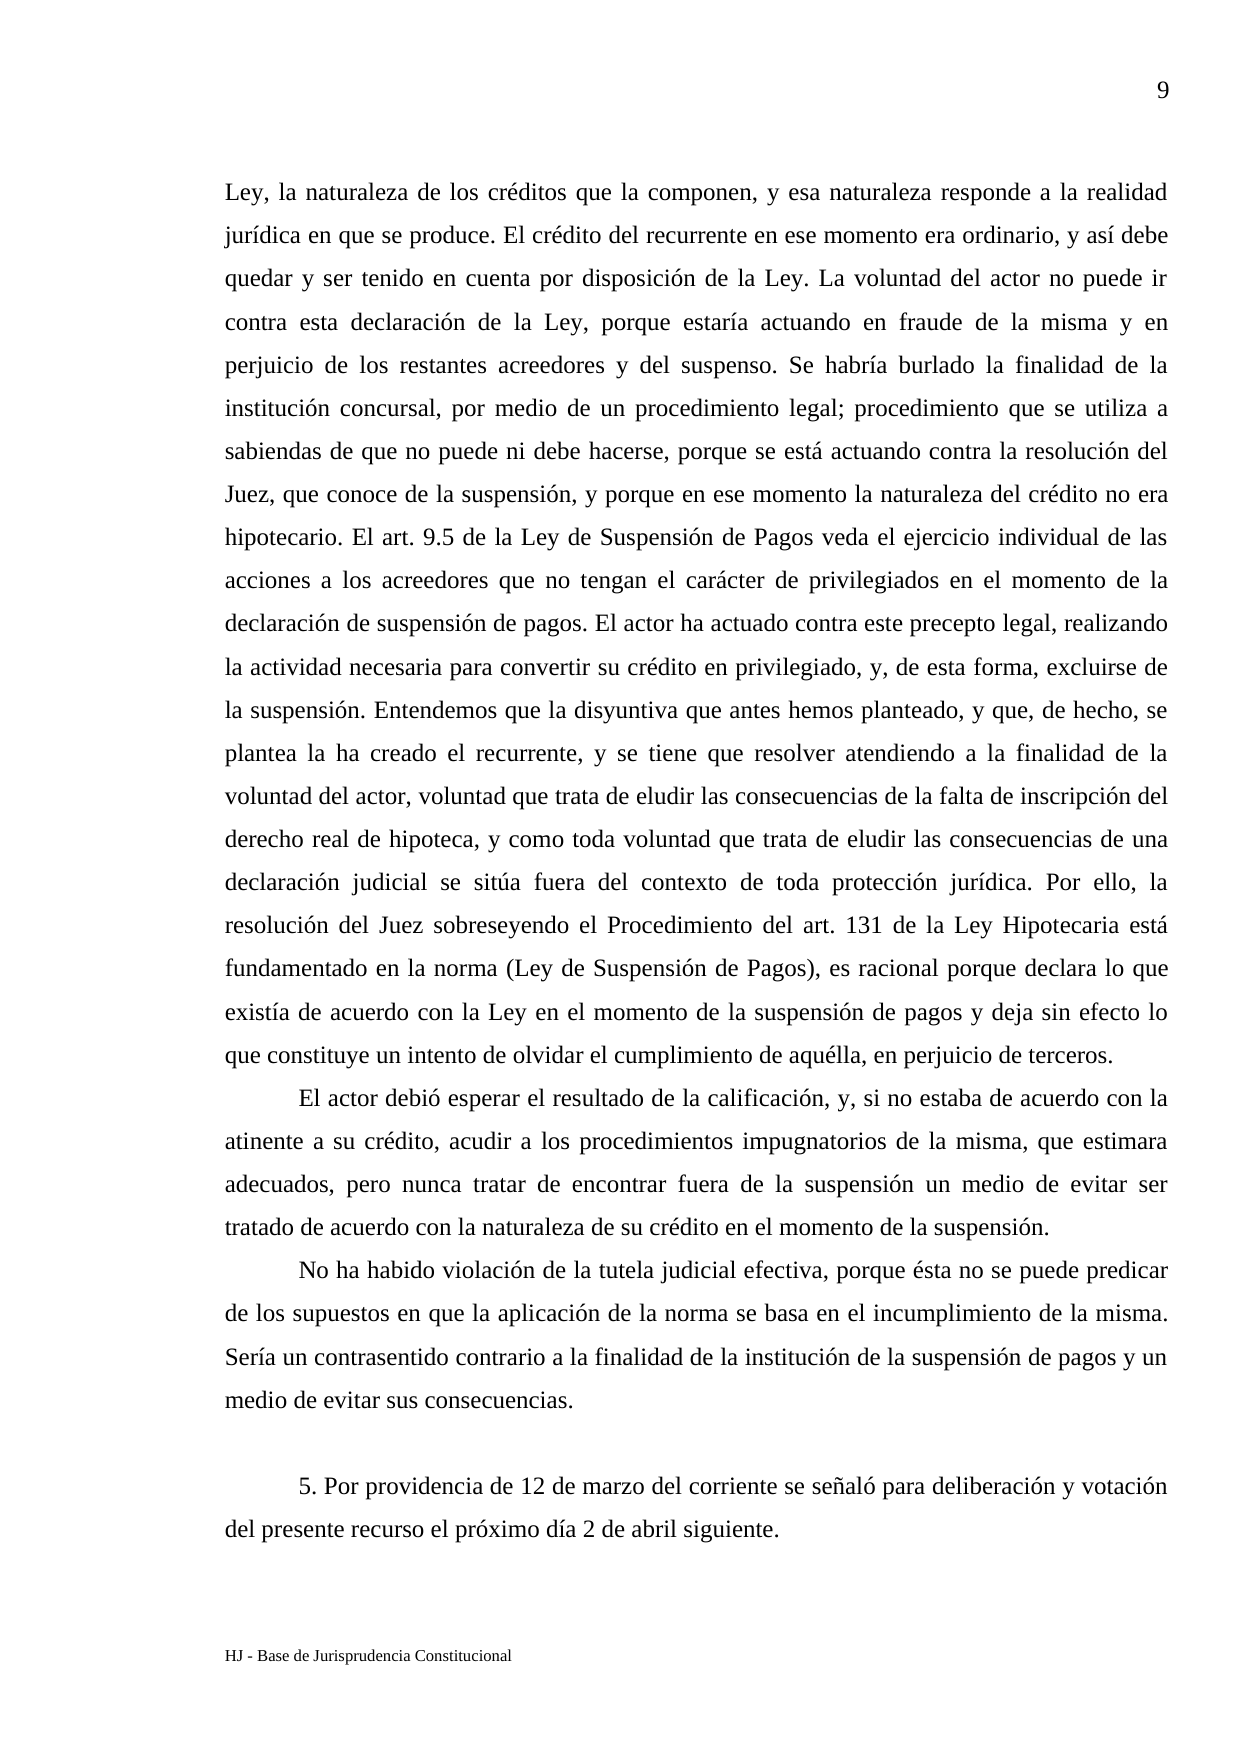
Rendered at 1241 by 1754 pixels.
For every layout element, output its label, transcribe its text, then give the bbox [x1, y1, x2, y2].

text 5. Por providencia de 12 de marzo del corriente se señaló para deliberación y votación del presente recurso el próximo día 2 de abril siguiente. [224, 1471, 1169, 1543]
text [224, 177, 1169, 1068]
text El actor debió esperar el resultado de la calificación, y, si no estaba de acuerdo con la atinente a su crédito, acudir a los procedimientos impugnatorios de la misma, que estimara adecuados, pero nunca tratar de encontrar fuera de la suspensión un medio de evitar ser tratado de acuerdo con la naturaleza de su crédito en el momento de la suspensión. [224, 1083, 1169, 1241]
text No ha habido violación de la tutela judicial efectiva, porque ésta no se puede predicar de los supuestos en que la aplicación de la norma se basa en el incumplimiento de la misma. Sería un contrasentido contrario a la finalidad de la institución de la suspensión de pagos y un medio de evitar sus consecuencias. [224, 1255, 1169, 1413]
